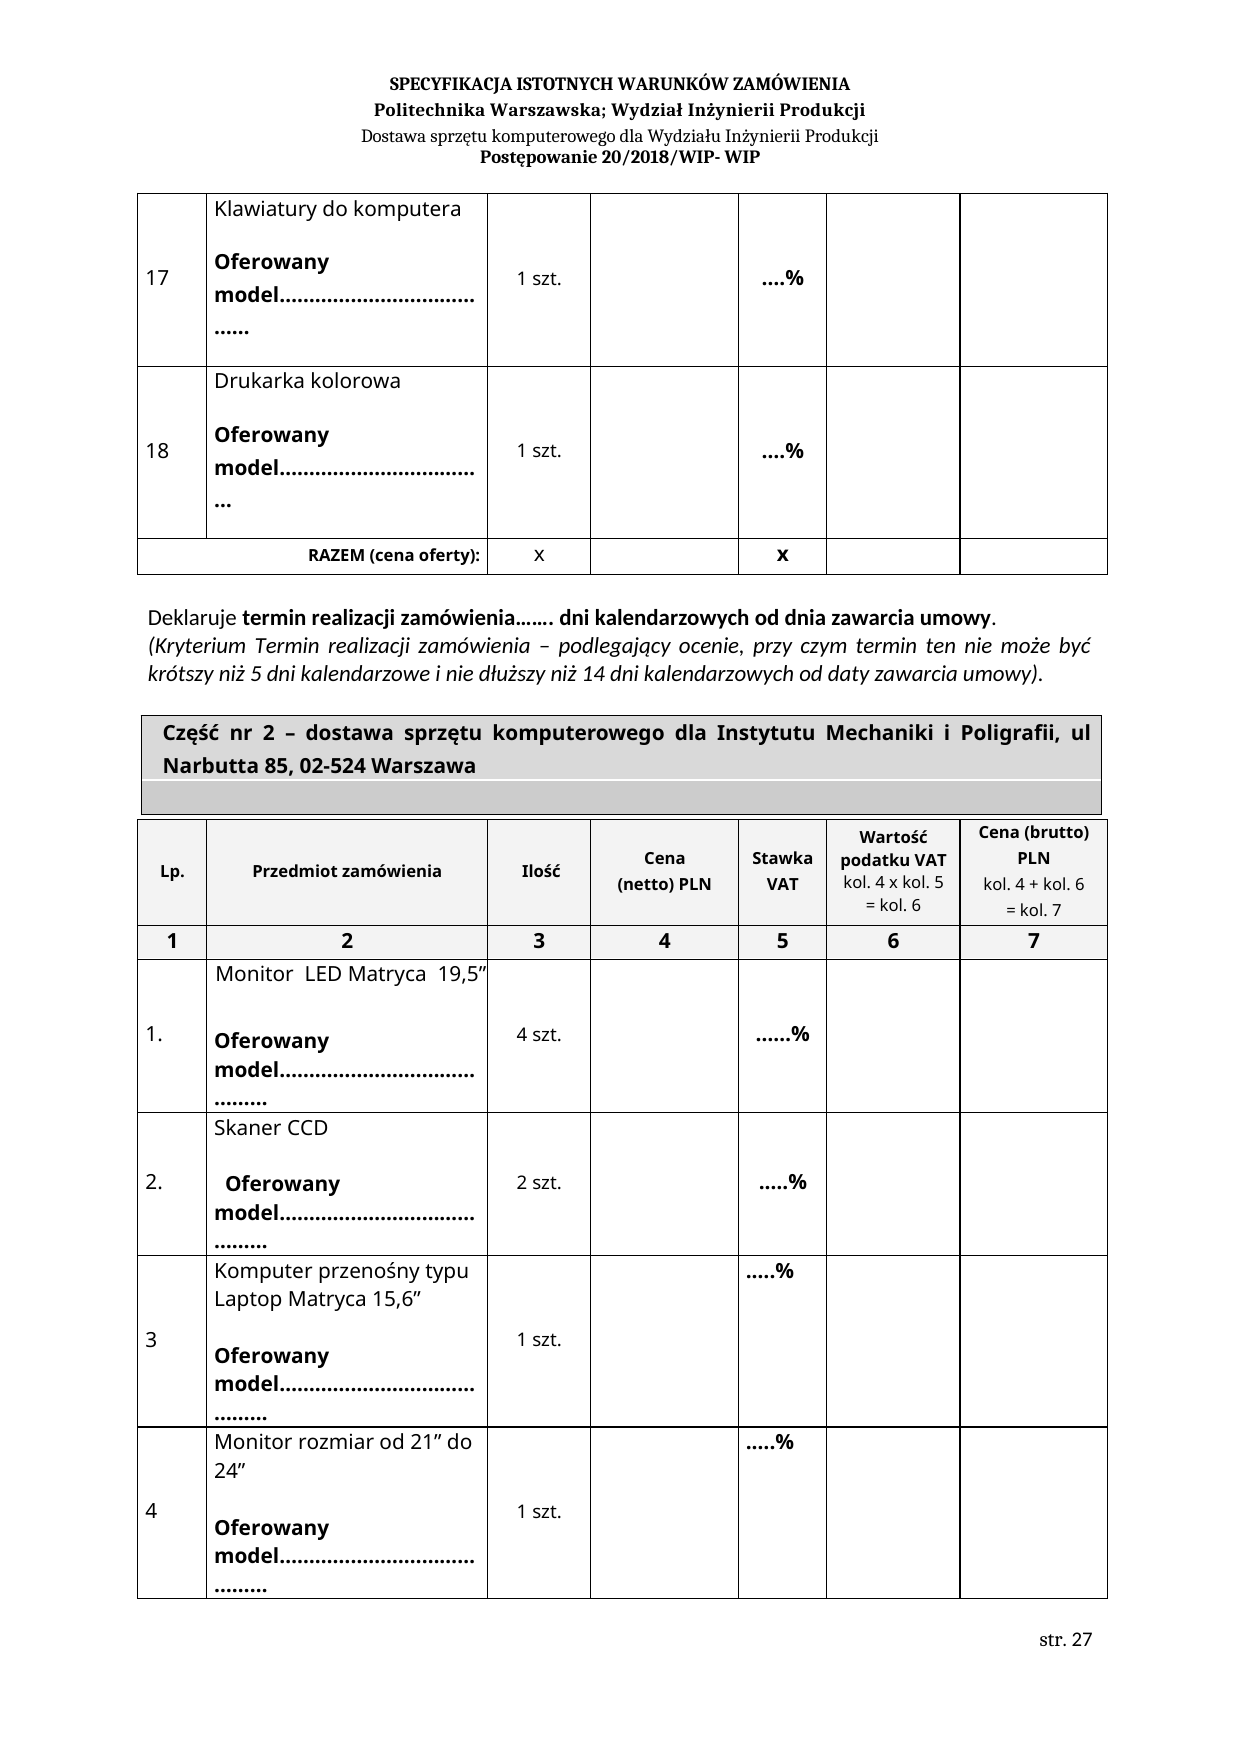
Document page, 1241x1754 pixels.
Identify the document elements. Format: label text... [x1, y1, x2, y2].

table_cell 4 [591, 926, 738, 958]
list Część nr 2 – dostawa sprzętu komputerowego dla Instytutu Mechaniki i Poligrafii, ul Narbutta 85, 02-524 Warszawa [142, 716, 1101, 779]
table_cell ….% [739, 194, 826, 366]
table_cell [961, 539, 1107, 574]
table_cell [827, 539, 959, 574]
table_cell Klawiatury do komputera Oferowany model………………………………… [207, 194, 487, 366]
table_cell 4 [138, 1428, 206, 1598]
table_cell [961, 960, 1107, 1112]
table_cell .….% [739, 1428, 826, 1598]
table_cell 5 [739, 926, 826, 958]
table_cell RAZEM (cena oferty): [138, 539, 487, 574]
table_cell Skaner CCD Oferowany model…………………………………… [207, 1113, 487, 1255]
table_cell .….% [739, 1113, 826, 1255]
table_header Lp. [138, 820, 206, 925]
table_cell [591, 960, 738, 1112]
table_cell [961, 1428, 1107, 1598]
table_header Cena (netto) PLN [591, 820, 738, 925]
table_cell [827, 1256, 959, 1426]
text (Kryterium Termin realizacji zamówienia – podlegający ocenie, przy czym termin ten nie może być krótszy niż 5 dni kalendarzowe i nie dłuższy niż 14 dni kalendarzowych od daty zawarcia umowy). [148, 631, 1092, 687]
table_cell Monitor LED Matryca 19,5” Oferowany model…………………………………… [207, 960, 487, 1112]
table_cell [961, 1113, 1107, 1255]
table_header Wartość podatku VAT kol. 4 x kol. 5 = kol. 6 [827, 820, 959, 925]
table_cell .….% [739, 1256, 826, 1426]
table_cell 2. [138, 1113, 206, 1255]
table_cell 2 szt. [488, 1113, 590, 1255]
table_cell Drukarka kolorowa Oferowany model……………………………… [207, 367, 487, 538]
table_cell 1 szt. [488, 1256, 590, 1426]
table_cell [591, 539, 738, 574]
table_cell Monitor rozmiar od 21” do 24” Oferowany model…………………………………… [207, 1428, 487, 1598]
table_cell 7 [961, 926, 1107, 958]
table_header Przedmiot zamówienia [207, 820, 487, 925]
table_cell 2 [207, 926, 487, 958]
table_cell 17 [138, 194, 206, 366]
table_cell 1 [138, 926, 206, 958]
table_cell ……% [739, 960, 826, 1112]
table_cell 1 szt. [488, 1428, 590, 1598]
table_cell [961, 1256, 1107, 1426]
table_cell [591, 367, 738, 538]
table_cell 1. [138, 960, 206, 1112]
table_cell [591, 1428, 738, 1598]
table_cell ….% [739, 367, 826, 538]
table_cell 18 [138, 367, 206, 538]
table_cell 6 [827, 926, 959, 958]
table_cell [591, 194, 738, 366]
table_header Stawka VAT [739, 820, 826, 925]
table_cell [827, 1113, 959, 1255]
table_cell 1 szt. [488, 194, 590, 366]
table_cell [827, 960, 959, 1112]
table_header Cena (brutto) PLN kol. 4 + kol. 6 = kol. 7 [961, 820, 1107, 925]
table_cell x [488, 539, 590, 574]
text Deklaruje termin realizacji zamówienia……. dni kalendarzowych od dnia zawarcia umowy. [148, 603, 1092, 631]
table_cell [591, 1256, 738, 1426]
table_cell 3 [138, 1256, 206, 1426]
table_cell 3 [488, 926, 590, 958]
table_cell 4 szt. [488, 960, 590, 1112]
table_header Ilość [488, 820, 590, 925]
table_cell 1 szt. [488, 367, 590, 538]
table_cell [827, 194, 959, 366]
table_cell [961, 367, 1107, 538]
table_cell [591, 1113, 738, 1255]
table_cell [827, 367, 959, 538]
table_cell [827, 1428, 959, 1598]
table_cell x [739, 539, 826, 574]
table_cell [961, 194, 1107, 366]
table_cell Komputer przenośny typu Laptop Matryca 15,6” Oferowany model…………………………………… [207, 1256, 487, 1426]
